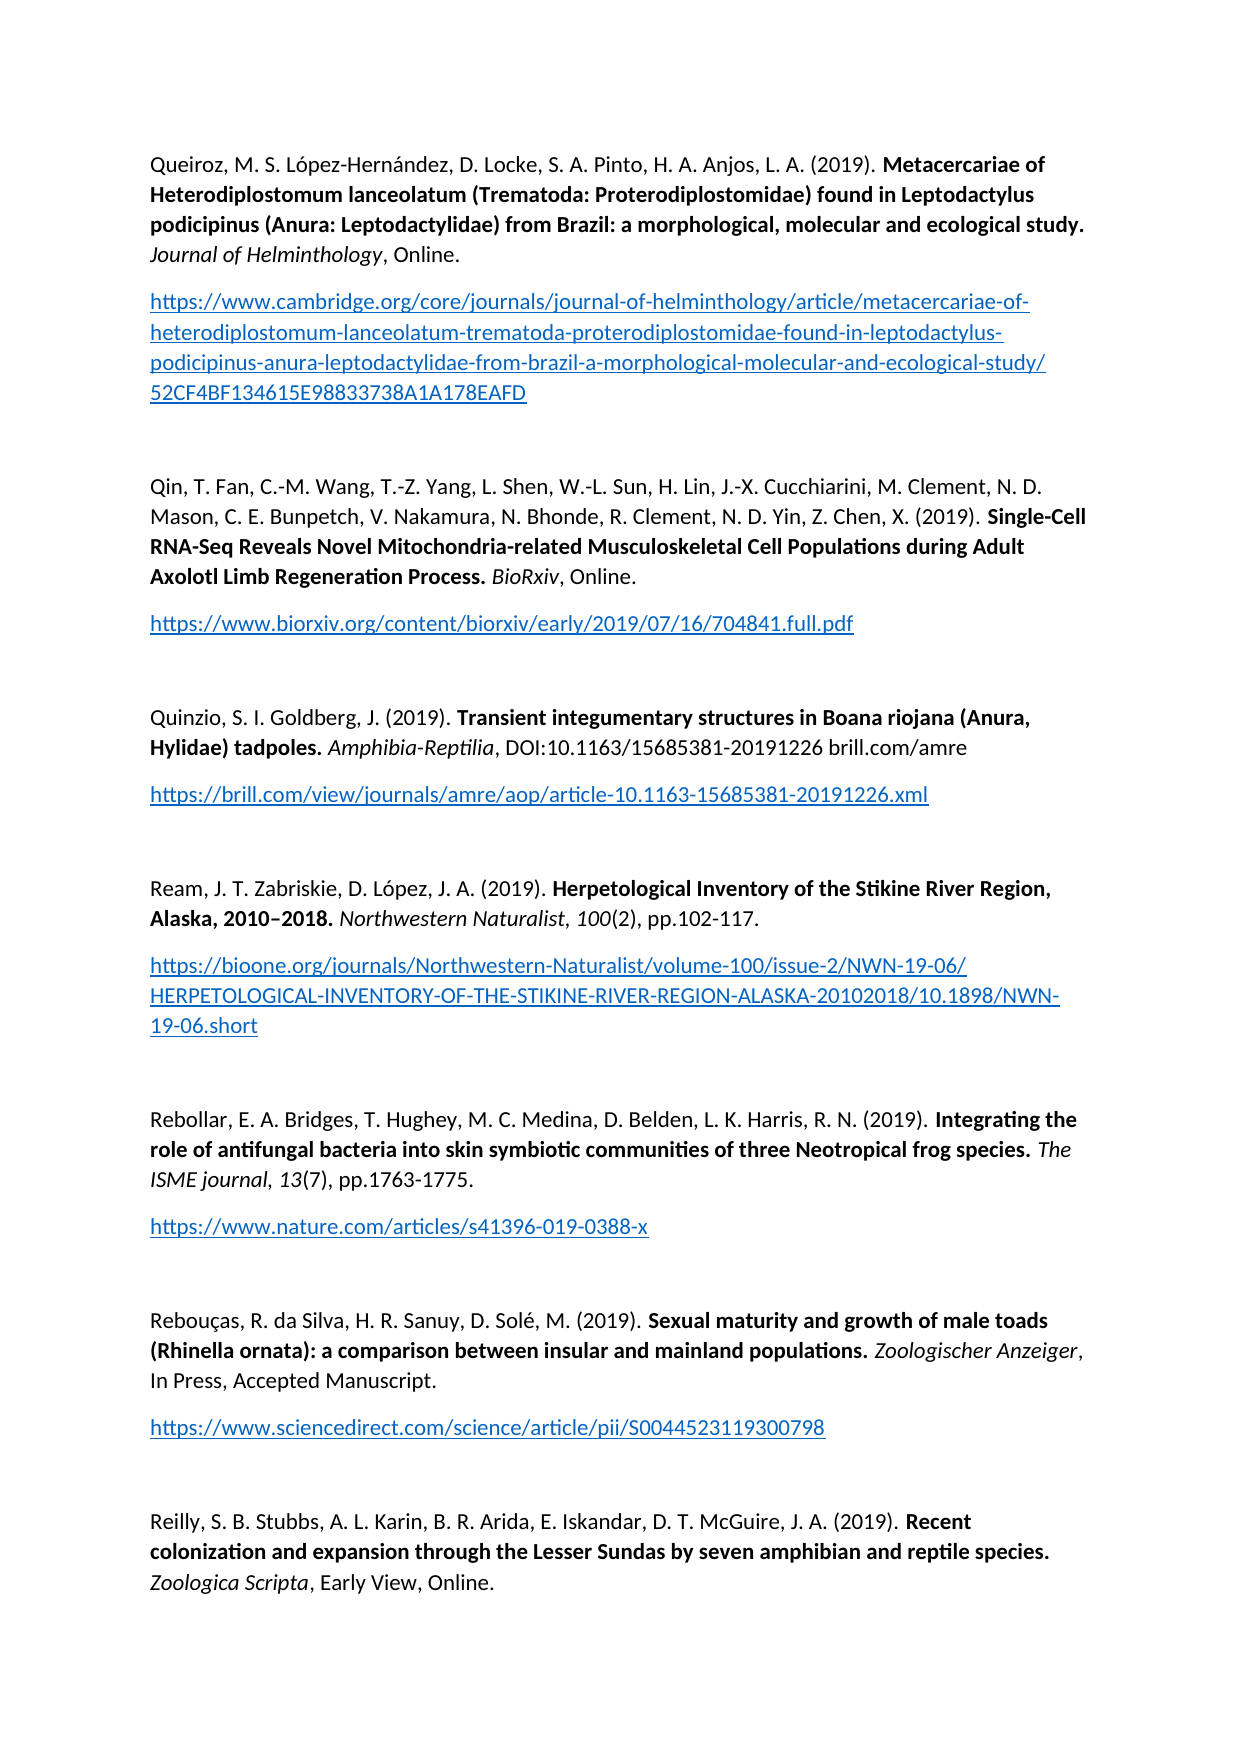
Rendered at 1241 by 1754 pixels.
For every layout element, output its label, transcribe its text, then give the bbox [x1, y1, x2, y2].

text Ream, J. T. Zabriskie, D. López, J. A. (2019). Herpetological Inventory of the Stikine River Region, Alaska, 2010–2018. Northwestern Naturalist, 100(2), pp.102-117. [150, 874, 1090, 932]
text https://www.cambridge.org/core/journals/journal-of-helminthology/article/metacercariae-of-heterodiplostomum-lanceolatum-trematoda-proterodiplostomidae-found-in-leptodactylus-podicipinus-anura-leptodactylidae-from-brazil-a-morphological-molecular-and-ecological-study/52CF4BF134615E98833738A1A178EAFD [150, 287, 1090, 406]
text https://www.sciencedirect.com/science/article/pii/S0044523119300798 [150, 1413, 1090, 1442]
text Qin, T. Fan, C.-M. Wang, T.-Z. Yang, L. Shen, W.-L. Sun, H. Lin, J.-X. Cucchiarini, M. Clement, N. D. Mason, C. E. Bunpetch, V. Nakamura, N. Bhonde, R. Clement, N. D. Yin, Z. Chen, X. (2019). Single-Cell RNA-Seq Reveals Novel Mitochondria-related Musculoskeletal Cell Populations during Adult Axolotl Limb Regeneration Process. BioRxiv, Online. [150, 472, 1090, 591]
text Rebouças, R. da Silva, H. R. Sanuy, D. Solé, M. (2019). Sexual maturity and growth of male toads (Rhinella ornata): a comparison between insular and mainland populations. Zoologischer Anzeiger, In Press, Accepted Manuscript. [150, 1306, 1090, 1395]
text https://bioone.org/journals/Northwestern-Naturalist/volume-100/issue-2/NWN-19-06/HERPETOLOGICAL-INVENTORY-OF-THE-STIKINE-RIVER-REGION-ALASKA-20102018/10.1898/NWN-19-06.short [150, 951, 1090, 1039]
text https://brill.com/view/journals/amre/aop/article-10.1163-15685381-20191226.xml [150, 780, 1090, 808]
text Quinzio, S. I. Goldberg, J. (2019). Transient integumentary structures in Boana riojana (Anura, Hylidae) tadpoles. Amphibia-Reptilia, DOI:10.1163/15685381-20191226 brill.com/amre [150, 703, 1090, 761]
text https://www.nature.com/articles/s41396-019-0388-x [150, 1212, 1090, 1241]
text Reilly, S. B. Stubbs, A. L. Karin, B. R. Arida, E. Iskandar, D. T. McGuire, J. A. (2019). Recent colonization and expansion through the Lesser Sundas by seven amphibian and reptile species. Zoologica Scripta, Early View, Online. [150, 1507, 1090, 1596]
text https://www.biorxiv.org/content/biorxiv/early/2019/07/16/704841.full.pdf [150, 609, 1090, 637]
text Rebollar, E. A. Bridges, T. Hughey, M. C. Medina, D. Belden, L. K. Harris, R. N. (2019). Integrating the role of antifungal bacteria into skin symbiotic communities of three Neotropical frog species. The ISME journal, 13(7), pp.1763-1775. [150, 1105, 1090, 1194]
text Queiroz, M. S. López-Hernández, D. Locke, S. A. Pinto, H. A. Anjos, L. A. (2019). Metacercariae of Heterodiplostomum lanceolatum (Trematoda: Proterodiplostomidae) found in Leptodactylus podicipinus (Anura: Leptodactylidae) from Brazil: a morphological, molecular and ecological study. Journal of Helminthology, Online. [150, 150, 1090, 269]
